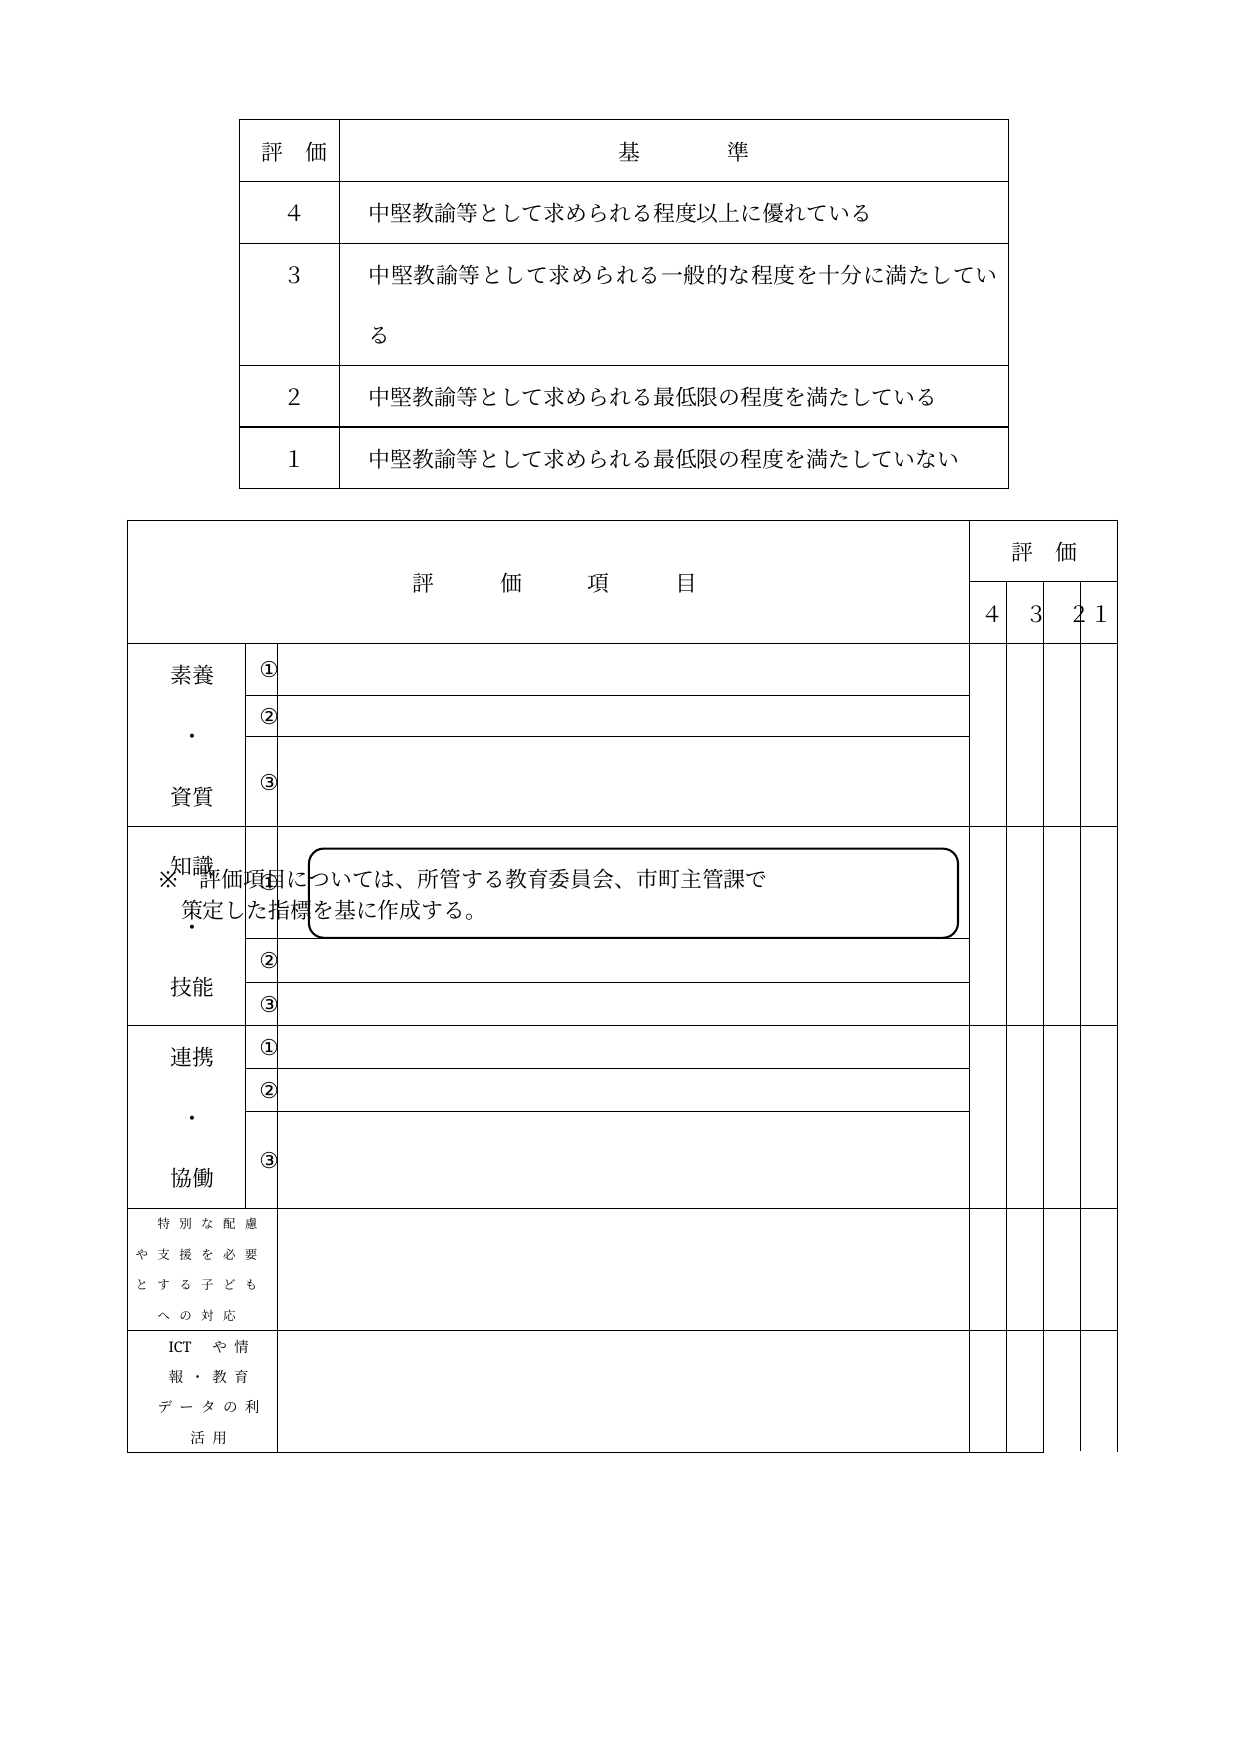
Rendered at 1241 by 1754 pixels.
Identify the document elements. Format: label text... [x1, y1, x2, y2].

table_cell [1081, 1068, 1117, 1207]
table_cell １ [240, 428, 339, 488]
table_cell [970, 827, 1006, 1024]
table_cell 素養 ・ 資質 [128, 644, 245, 826]
table_cell ③ [246, 1112, 277, 1207]
table_cell [1081, 644, 1117, 826]
table_cell [278, 1112, 969, 1207]
table_cell [970, 1026, 1006, 1207]
table_cell ① [246, 1026, 277, 1068]
table_cell [278, 939, 969, 982]
table_cell ① [246, 644, 277, 694]
table_cell ② [246, 1069, 277, 1111]
table_cell ICTや情報・教育 データの利活用 [128, 1331, 277, 1452]
table_cell [278, 1069, 969, 1111]
table_cell ① [246, 827, 277, 938]
table_cell [1081, 1209, 1117, 1330]
table_cell [1044, 644, 1080, 826]
table_cell 中堅教諭等として求められる最低限の程度を満たしている [340, 366, 1008, 426]
table_cell ２ [1044, 582, 1080, 643]
table_cell [1044, 1209, 1080, 1330]
table_header 評 価 項 目 [128, 521, 969, 643]
table_cell ③ [246, 737, 277, 826]
table_cell ② [246, 939, 277, 982]
table_cell [970, 1209, 1006, 1330]
table_cell ３ [240, 244, 339, 365]
table_cell [1044, 827, 1080, 1024]
table_cell 知識 ・ 技能 [128, 827, 245, 1024]
table_header 基 準 [340, 120, 1008, 181]
table_cell [278, 1026, 969, 1068]
table_cell [1081, 827, 1117, 1024]
table_cell ３ [1007, 582, 1043, 643]
table_header 評 価 [240, 120, 339, 181]
table_cell [1044, 1331, 1080, 1452]
table_cell [1044, 1068, 1080, 1207]
table_cell [1044, 1026, 1080, 1068]
table_cell ２ [240, 366, 339, 426]
table_cell [970, 644, 1006, 826]
table_cell [1081, 1026, 1117, 1068]
table_cell 中堅教諭等として求められる程度以上に優れている [340, 182, 1008, 242]
table_cell ② [246, 696, 277, 736]
table_cell [278, 696, 969, 736]
table_cell ４ [240, 182, 339, 242]
table_cell [1007, 644, 1043, 826]
table_cell [970, 1331, 1006, 1452]
table_cell ４ [970, 582, 1006, 643]
table_cell [278, 737, 969, 826]
table_cell [278, 1331, 969, 1452]
table_cell １ [1081, 582, 1117, 643]
table_cell [278, 1209, 969, 1330]
table_cell [278, 983, 969, 1024]
table_cell 連携 ・ 協働 [128, 1026, 245, 1207]
table_cell [1007, 1026, 1043, 1207]
table_cell ③ [246, 983, 277, 1024]
table_cell [1080, 1331, 1117, 1452]
table_cell 中堅教諭等として求められる一般的な程度を十分に満たしている [340, 244, 1008, 365]
table_cell 中堅教諭等として求められる最低限の程度を満たしていない [340, 428, 1008, 488]
table_header 評 価 [970, 521, 1117, 581]
table_cell [1007, 1331, 1043, 1452]
table_cell [1007, 1209, 1043, 1330]
table_cell 特別な配慮や支援を必要とする子どもへの対応 [128, 1209, 277, 1330]
table_cell [278, 644, 969, 694]
table_cell [1007, 827, 1043, 1024]
table_cell [278, 827, 969, 938]
